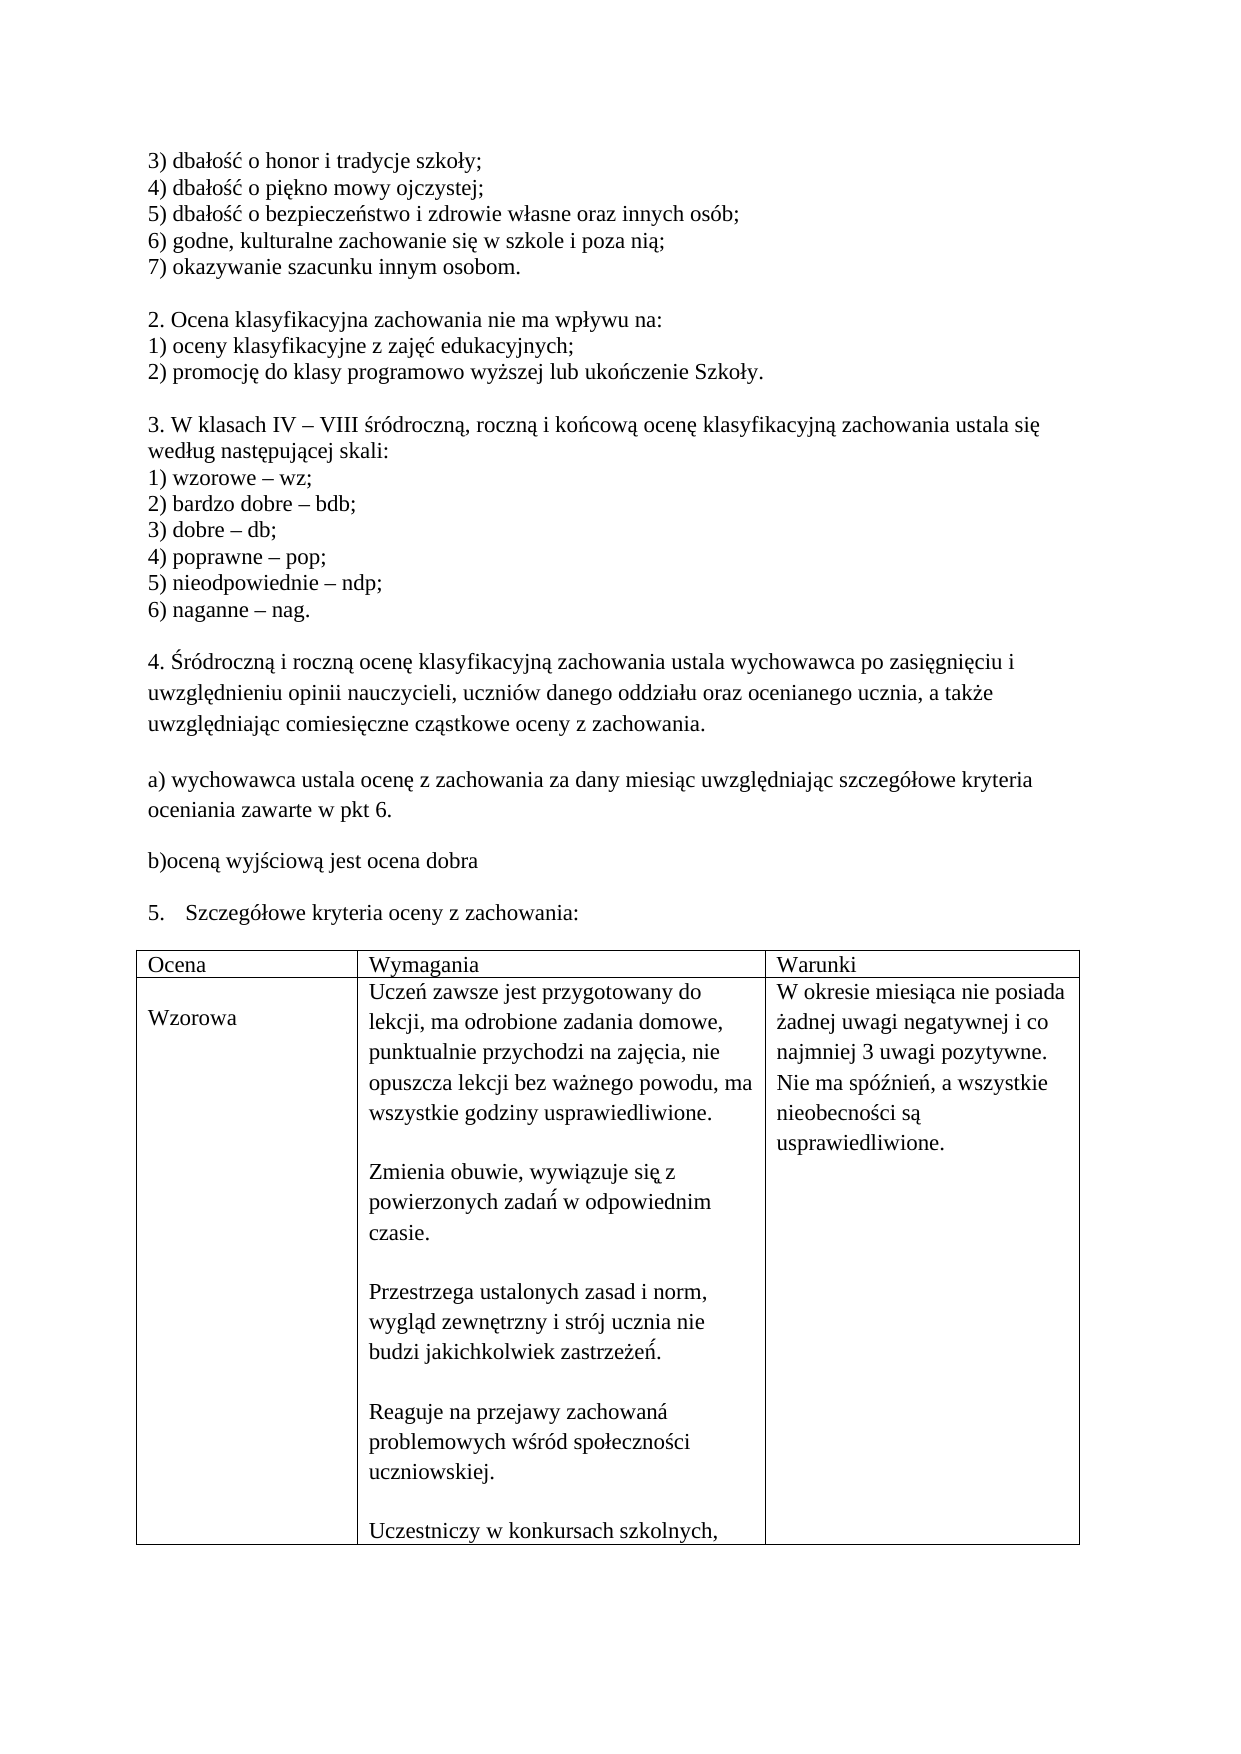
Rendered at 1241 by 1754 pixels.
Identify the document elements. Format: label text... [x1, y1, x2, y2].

list Szczegółowe kryteria oceny z zachowania: [148, 898, 1093, 925]
text 4) dbałość o piękno mowy ojczystej; [148, 174, 1093, 200]
text 2) bardzo dobre – bdb; [148, 490, 1093, 517]
text a) wychowawca ustala ocenę z zachowania za dany miesiąc uwzględniając szczegółowe kryteria oceniania zawarte w pkt 6. [148, 766, 1093, 823]
text 4) poprawne – pop; [148, 543, 1093, 569]
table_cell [766, 978, 1079, 1544]
text 3) dbałość o honor i tradycje szkoły; [148, 148, 1093, 174]
table_header Warunki [766, 951, 1079, 977]
text 4. Śródroczną i roczną ocenę klasyfikacyjną zachowania ustala wychowawca po zasięgnięciu i uwzględnieniu opinii nauczycieli, uczniów danego oddziału oraz ocenianego ucznia, a także uwzględniając comiesięczne cząstkowe oceny z zachowania. [148, 648, 1093, 737]
table_header Wymagania [358, 951, 765, 977]
text według następującej skali: [148, 437, 1093, 464]
text 6) godne, kulturalne zachowanie się w szkole i poza nią; [148, 227, 1093, 253]
text 1) oceny klasyfikacyjne z zajęć edukacyjnych; [148, 332, 1093, 358]
text b)oceną wyjściową jest ocena dobra [148, 847, 1093, 874]
table_cell Wzorowa [137, 978, 357, 1544]
text 6) naganne – nag. [148, 596, 1093, 622]
table_header Ocena [137, 951, 357, 977]
text 1) wzorowe – wz; [148, 464, 1093, 490]
text 3) dobre – db; [148, 517, 1093, 543]
text 7) okazywanie szacunku innym osobom. [148, 253, 1093, 279]
text 2. Ocena klasyfikacyjna zachowania nie ma wpływu na: [148, 306, 1093, 332]
text 5) nieodpowiednie – ndp; [148, 569, 1093, 596]
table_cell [358, 978, 765, 1544]
text 3. W klasach IV – VIII śródroczną, roczną i końcową ocenę klasyfikacyjną zachowania ustala się [148, 411, 1093, 437]
text 5) dbałość o bezpieczeństwo i zdrowie własne oraz innych osób; [148, 200, 1093, 227]
text 2) promocję do klasy programowo wyższej lub ukończenie Szkoły. [148, 358, 1093, 385]
